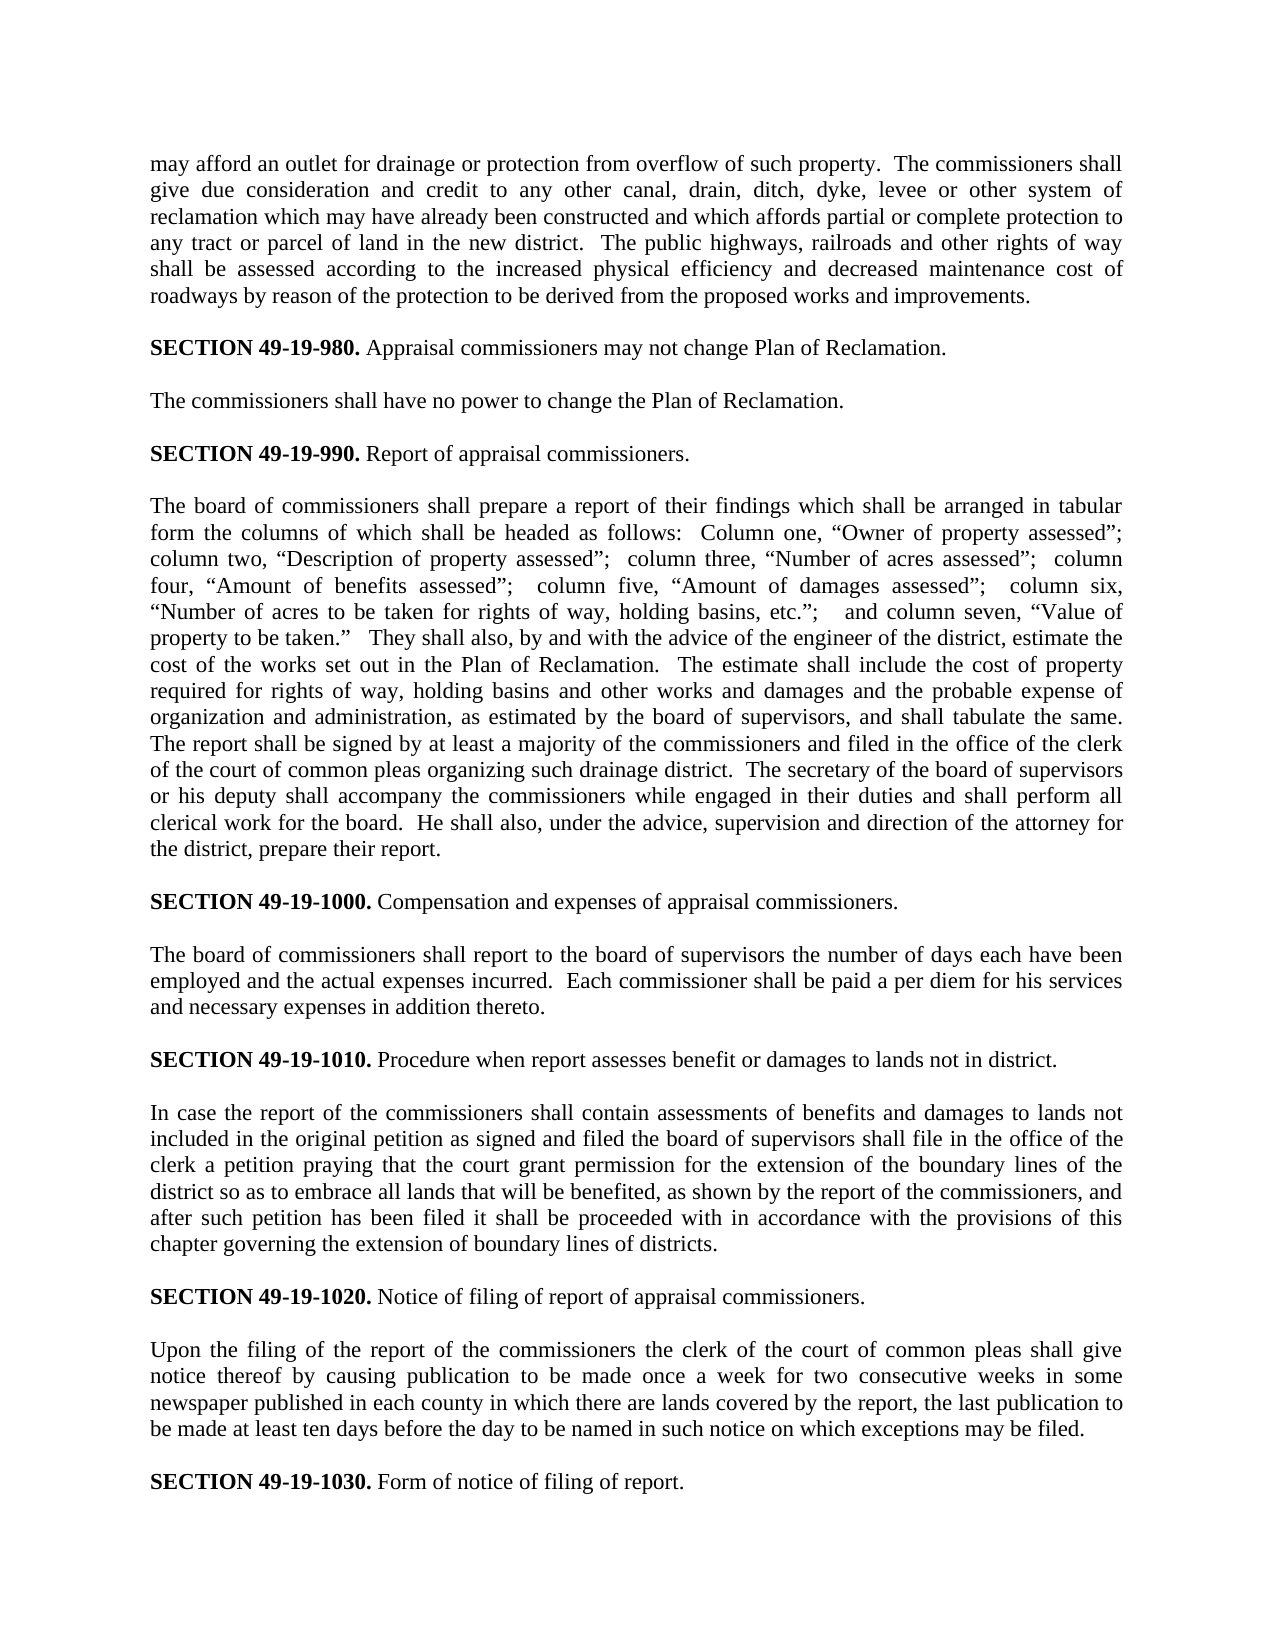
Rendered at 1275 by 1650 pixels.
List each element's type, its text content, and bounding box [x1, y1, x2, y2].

text The board of commissioners shall report to the board of supervisors the number of days each have been employed and the actual expenses incurred. Each commissioner shall be paid a per diem for his services and necessary expenses in addition thereto. [150, 941, 1125, 1020]
text SECTION 49-19-990. Report of appraisal commissioners. [150, 440, 1125, 466]
text The board of commissioners shall prepare a report of their findings which shall be arranged in tabular form the columns of which shall be headed as follows: Column one, “Owner of property assessed”; column two, “Description of property assessed”; column three, “Number of acres assessed”; column four, “Amount of benefits assessed”; column five, “Amount of damages assessed”; column six, “Number of acres to be taken for rights of way, holding basins, etc.”; and column seven, “Value of property to be taken.” They shall also, by and with the advice of the engineer of the district, estimate the cost of the works set out in the Plan of Reclamation. The estimate shall include the cost of property required for rights of way, holding basins and other works and damages and the probable expense of organization and administration, as estimated by the board of supervisors, and shall tabulate the same. The report shall be signed by at least a majority of the commissioners and filed in the office of the clerk of the court of common pleas organizing such drainage district. The secretary of the board of supervisors or his deputy shall accompany the commissioners while engaged in their duties and shall perform all clerical work for the board. He shall also, under the advice, supervision and direction of the attorney for the district, prepare their report. [150, 493, 1125, 862]
text SECTION 49-19-1030. Form of notice of filing of report. [150, 1468, 1125, 1494]
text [150, 150, 1125, 308]
text SECTION 49-19-1020. Notice of filing of report of appraisal commissioners. [150, 1283, 1125, 1309]
text The commissioners shall have no power to change the Plan of Reclamation. [150, 387, 1125, 413]
text SECTION 49-19-980. Appraisal commissioners may not change Plan of Reclamation. [150, 334, 1125, 361]
text SECTION 49-19-1000. Compensation and expenses of appraisal commissioners. [150, 888, 1125, 914]
text Upon the filing of the report of the commissioners the clerk of the court of common pleas shall give notice thereof by causing publication to be made once a week for two consecutive weeks in some newspaper published in each county in which there are lands covered by the report, the last publication to be made at least ten days before the day to be named in such notice on which exceptions may be filed. [150, 1336, 1125, 1441]
text In case the report of the commissioners shall contain assessments of benefits and damages to lands not included in the original petition as signed and filed the board of supervisors shall file in the office of the clerk a petition praying that the court grant permission for the extension of the boundary lines of the district so as to embrace all lands that will be benefited, as shown by the report of the commissioners, and after such petition has been filed it shall be proceeded with in accordance with the provisions of this chapter governing the extension of boundary lines of districts. [150, 1099, 1125, 1257]
text SECTION 49-19-1010. Procedure when report assesses benefit or damages to lands not in district. [150, 1046, 1125, 1072]
